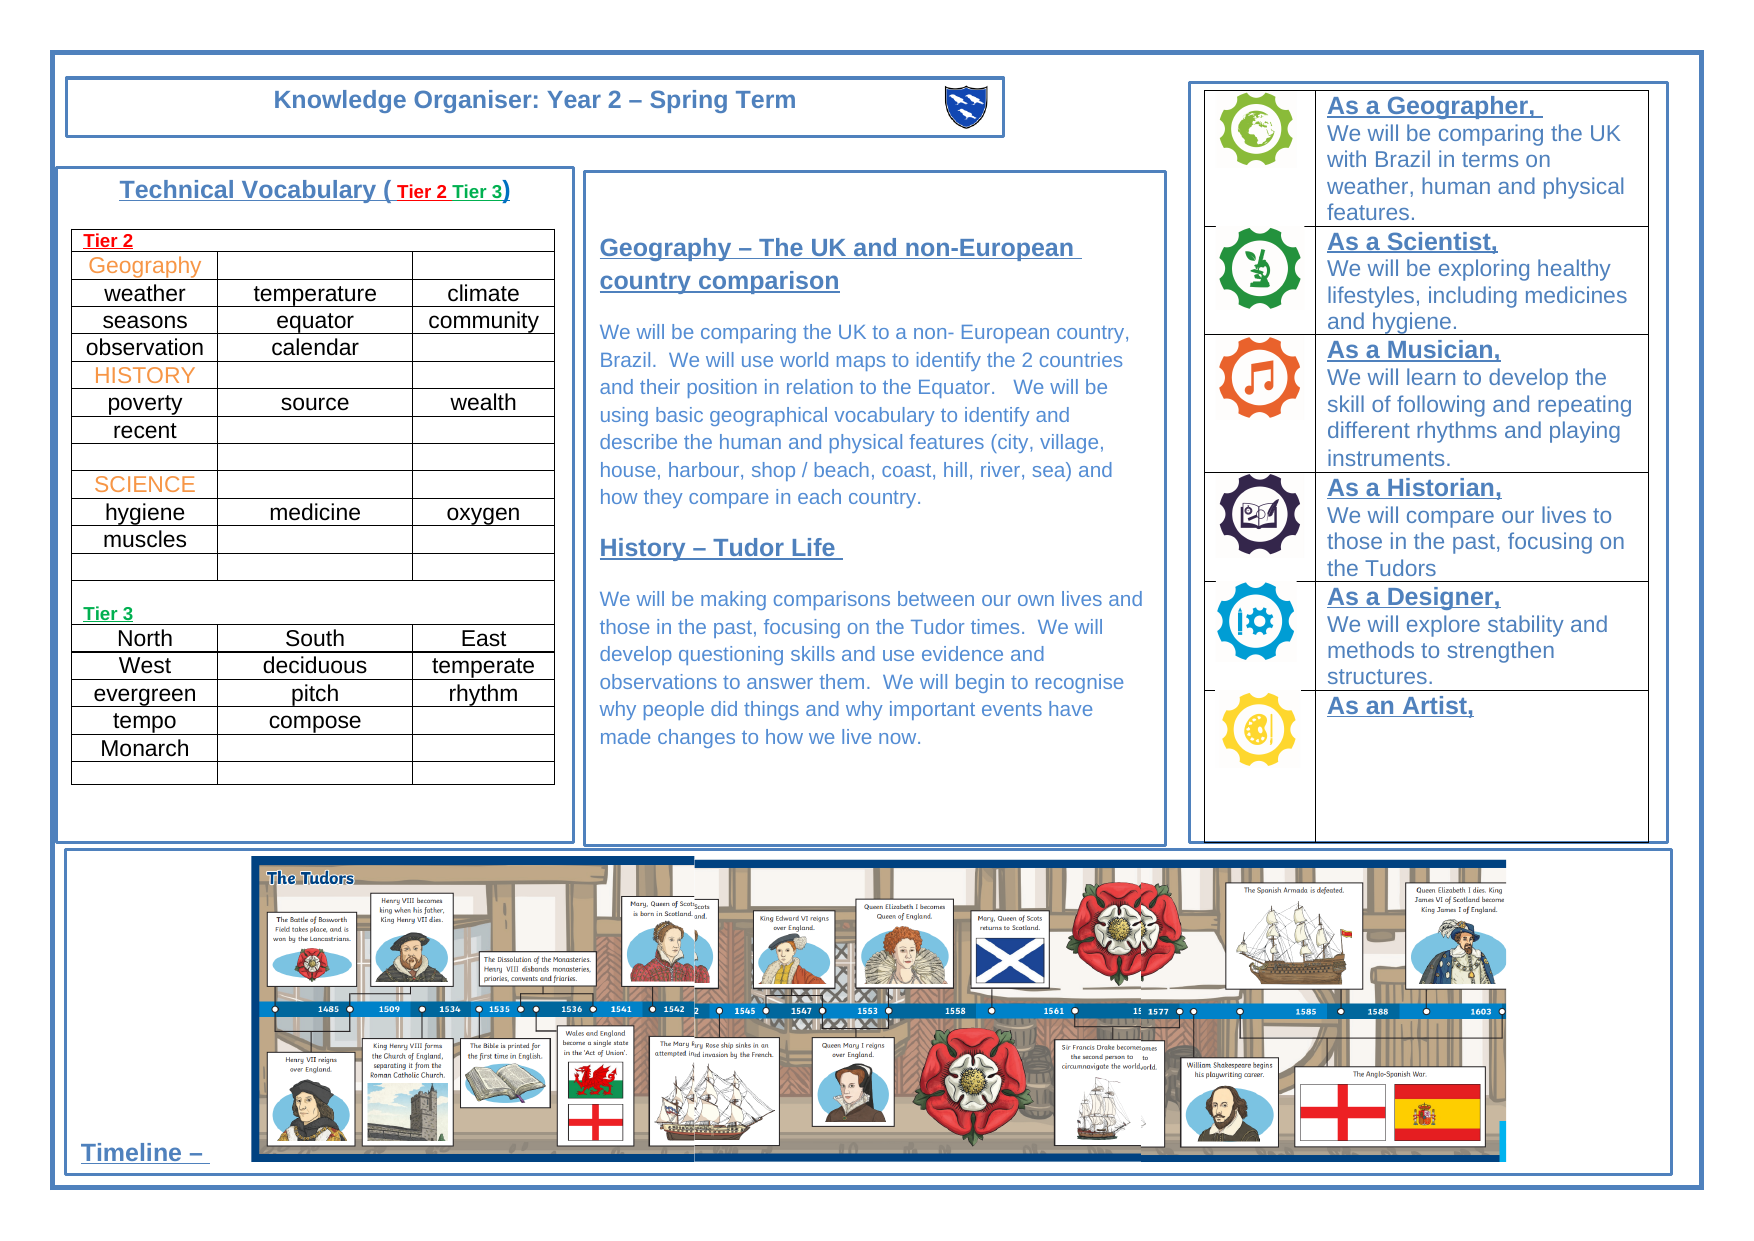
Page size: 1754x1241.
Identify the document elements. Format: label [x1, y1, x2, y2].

picture [1215, 91, 1297, 168]
picture [1215, 581, 1297, 662]
picture [1215, 226, 1305, 310]
picture [1215, 335, 1305, 420]
picture [944, 85, 988, 129]
picture [1215, 690, 1301, 768]
picture [1215, 473, 1305, 558]
